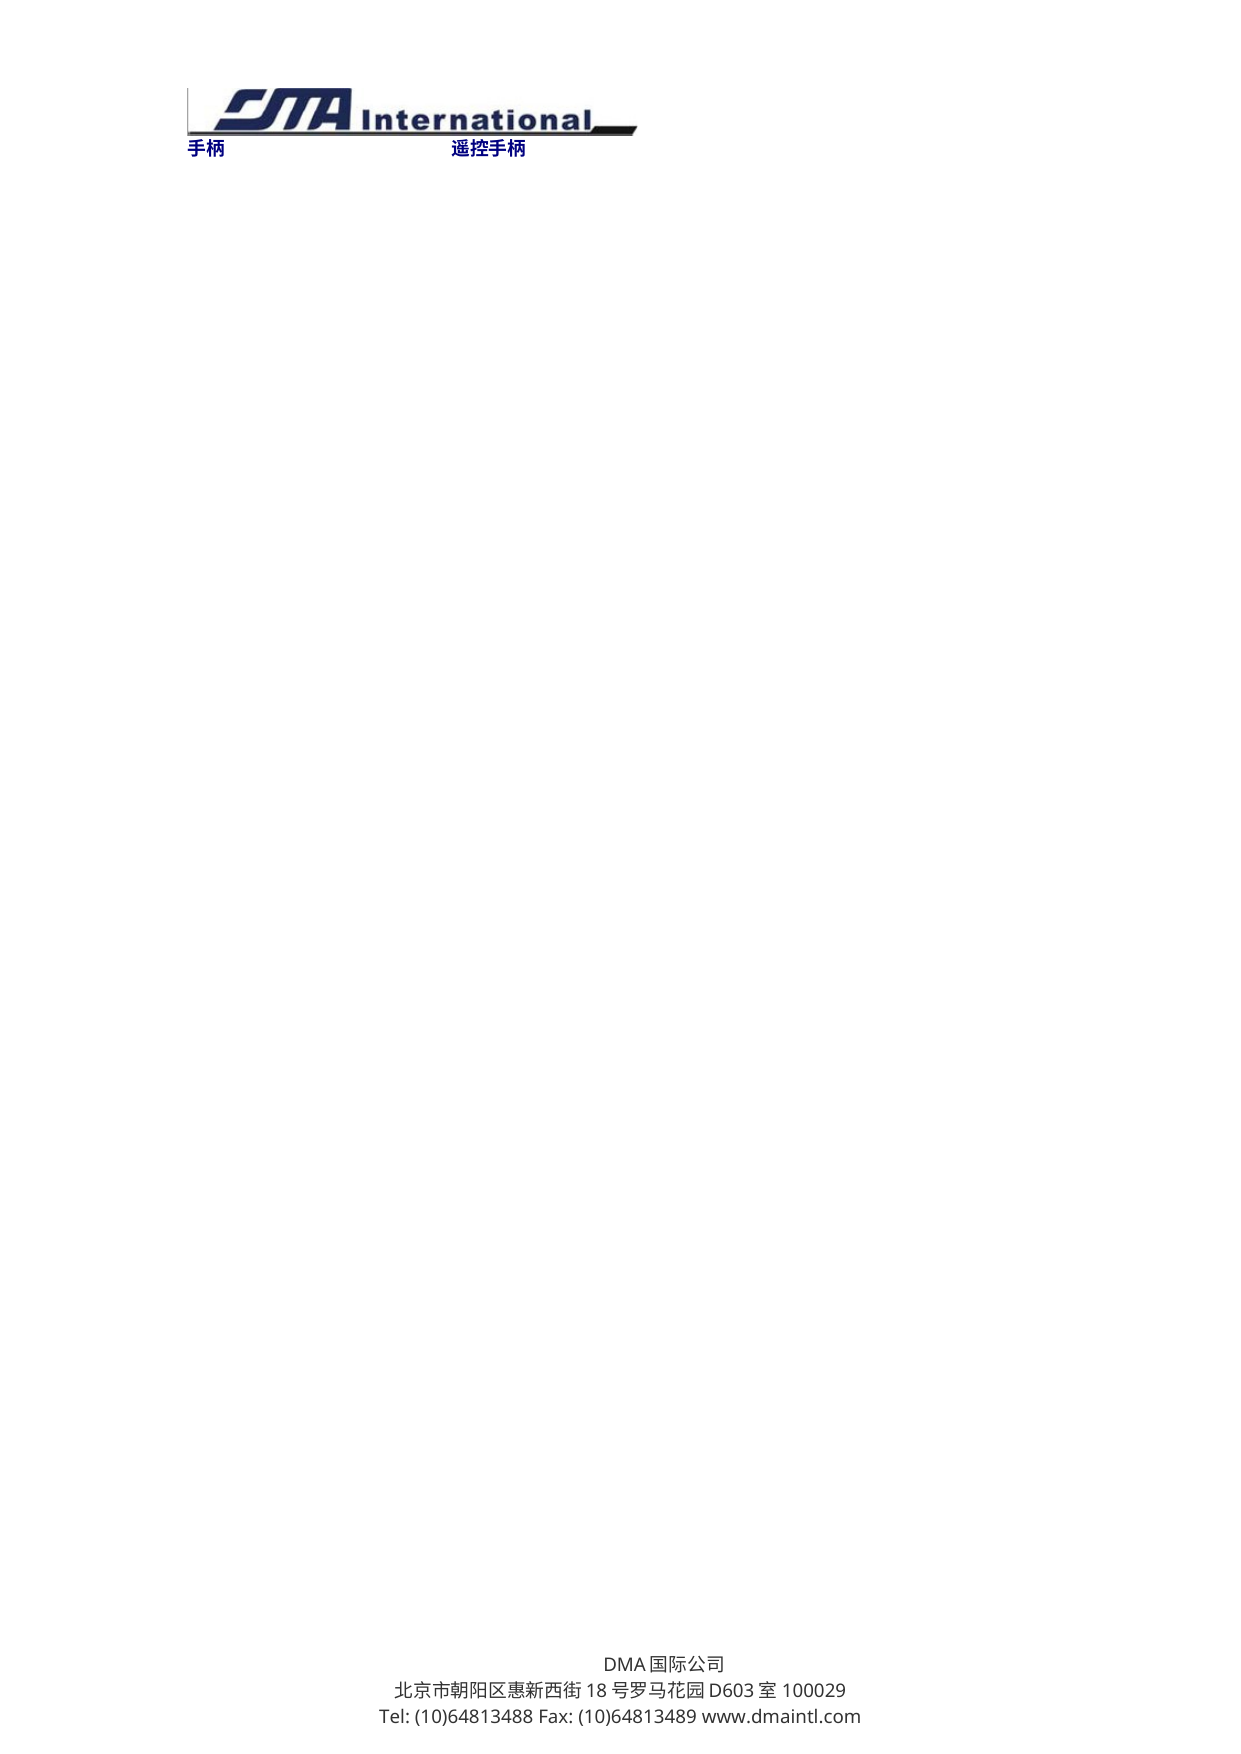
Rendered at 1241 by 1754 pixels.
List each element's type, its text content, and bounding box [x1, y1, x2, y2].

picture [187, 88, 638, 135]
text 手柄 遥控手柄 [187, 135, 1232, 161]
